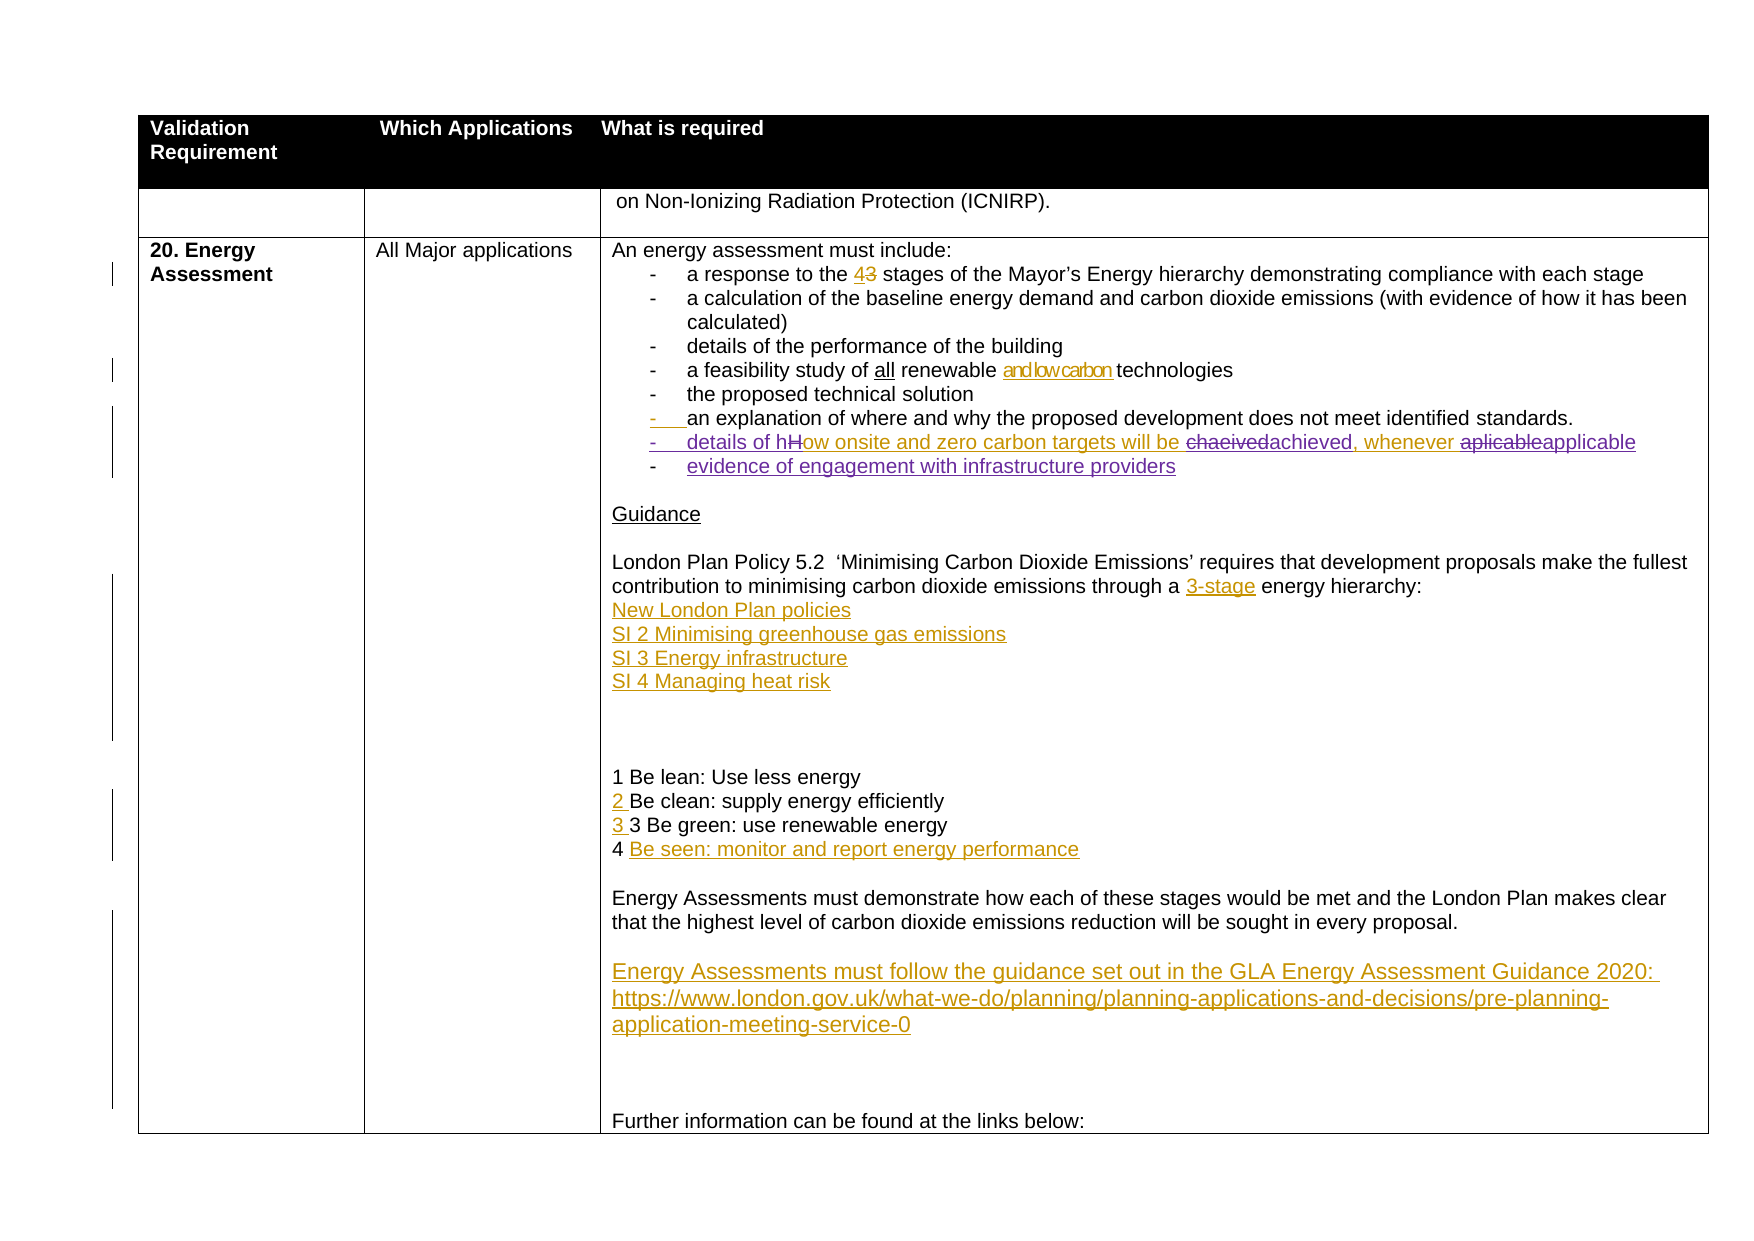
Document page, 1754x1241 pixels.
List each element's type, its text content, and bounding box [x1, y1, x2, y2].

table_cell All Major applications [365, 238, 600, 1133]
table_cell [365, 189, 600, 237]
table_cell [601, 238, 1708, 1133]
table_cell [601, 189, 1708, 237]
table_header Validation Requirement [139, 116, 364, 188]
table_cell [139, 189, 364, 237]
table_header Which Applications [365, 116, 600, 188]
table_header What is required [601, 116, 1708, 188]
table_cell 20. Energy Assessment [139, 238, 364, 1133]
